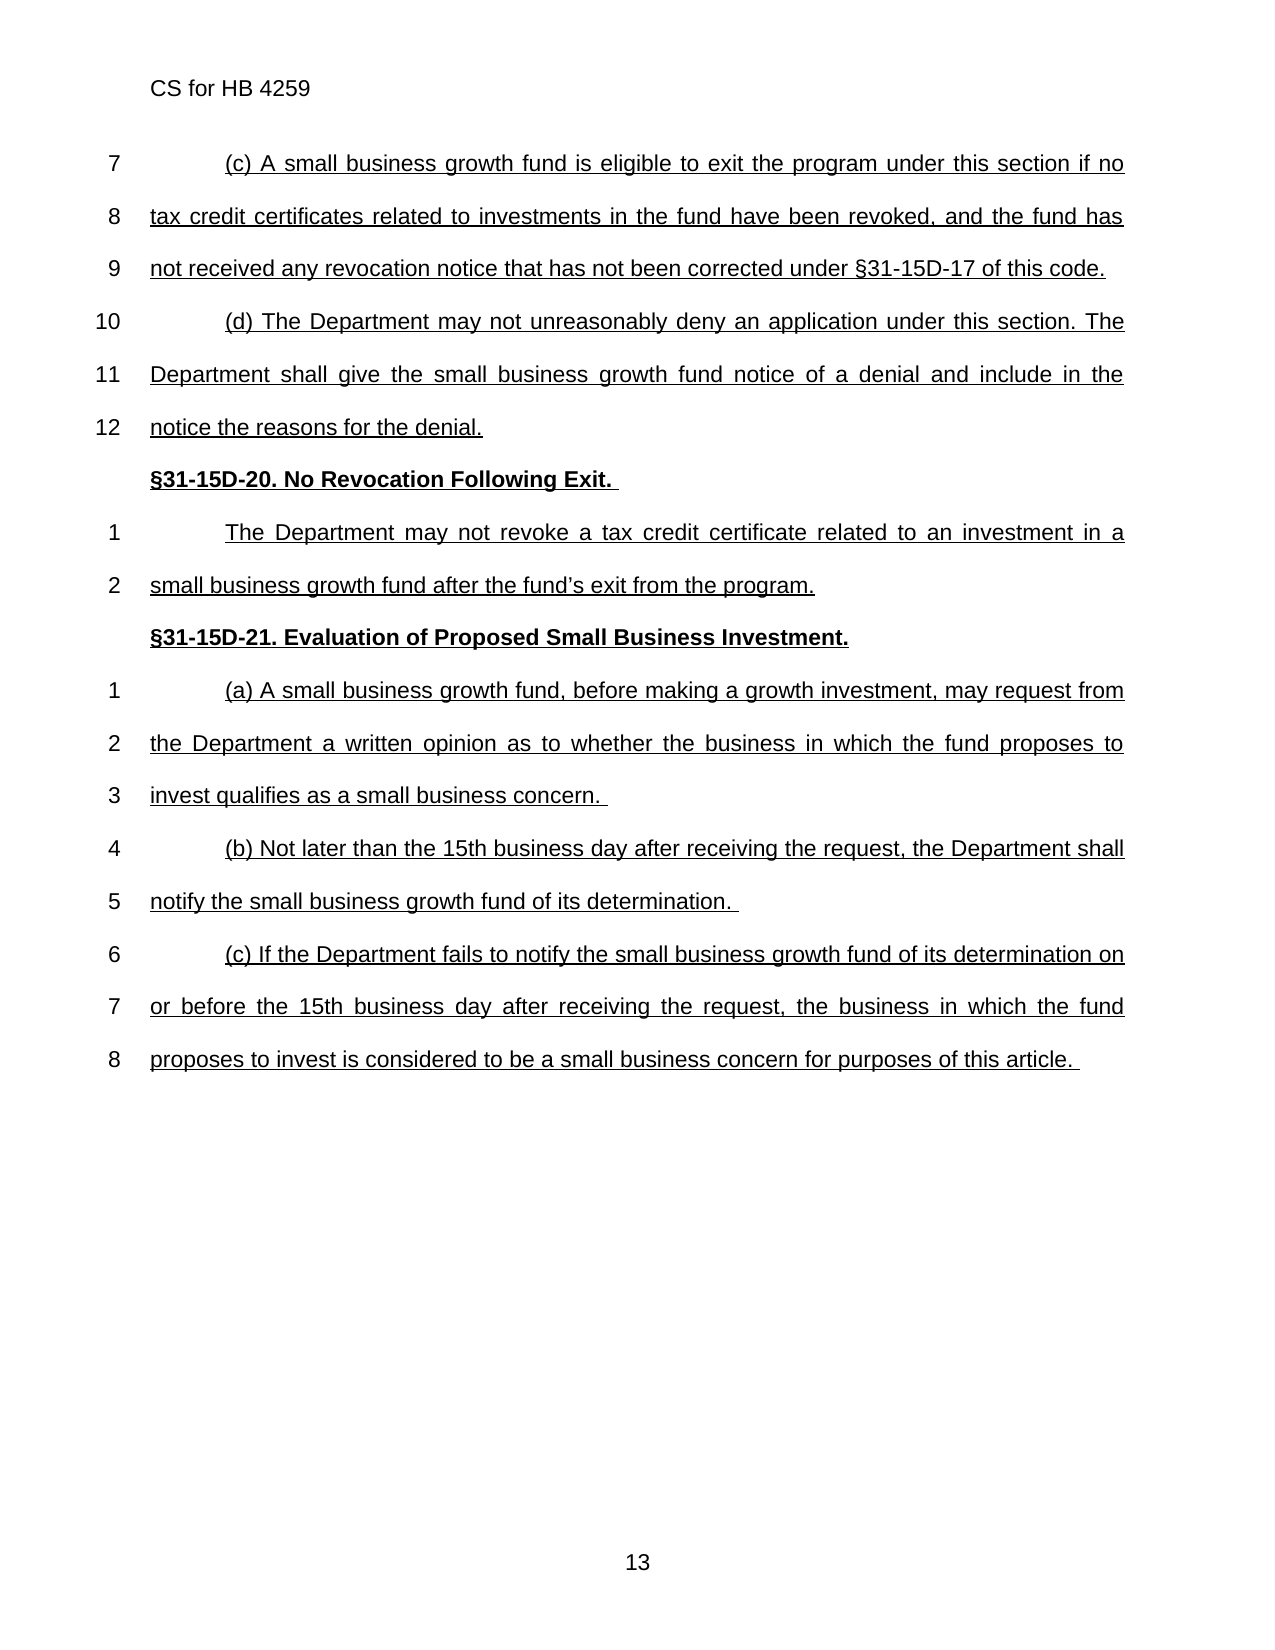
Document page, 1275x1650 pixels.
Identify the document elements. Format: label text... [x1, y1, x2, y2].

text (c) If the Department fails to notify the small business growth fund of its determination on or before the 15th business day after receiving the request, the business in which the fund proposes to invest is considered to be a small business concern for purposes of this article. [150, 1017, 1125, 1072]
text (d) The Department may not unreasonably deny an application under this section. The Department shall give the small business growth fund notice of a denial and include in the notice the reasons for the denial. [150, 308, 1125, 440]
subtitle §31-15D-21. Evaluation of Proposed Small Business Investment. [150, 624, 1125, 651]
subtitle §31-15D-20. No Revocation Following Exit. [150, 466, 1125, 493]
text The Department may not revoke a tax credit certificate related to an investment in a small business growth fund after the fund’s exit from the program. [150, 519, 1125, 598]
text (c) A small business growth fund is eligible to exit the program under this section if no tax credit certificates related to investments in the fund have been revoked, and the fund has not received any revocation notice that has not been corrected under §31-15D-17 of this code. [150, 150, 1125, 282]
text (a) A small business growth fund, before making a growth investment, may request from the Department a written opinion as to whether the business in which the fund proposes to invest qualifies as a small business concern. [150, 677, 1125, 809]
text (b) Not later than the 15th business day after receiving the request, the Department shall notify the small business growth fund of its determination. [150, 835, 1125, 914]
text (c) If the Department fails to notify the small business growth fund of its determination on or before the 15th business day after receiving the request, the business in which the fund proposes to invest is considered to be a small business concern for purposes of this article. [150, 941, 1125, 1016]
